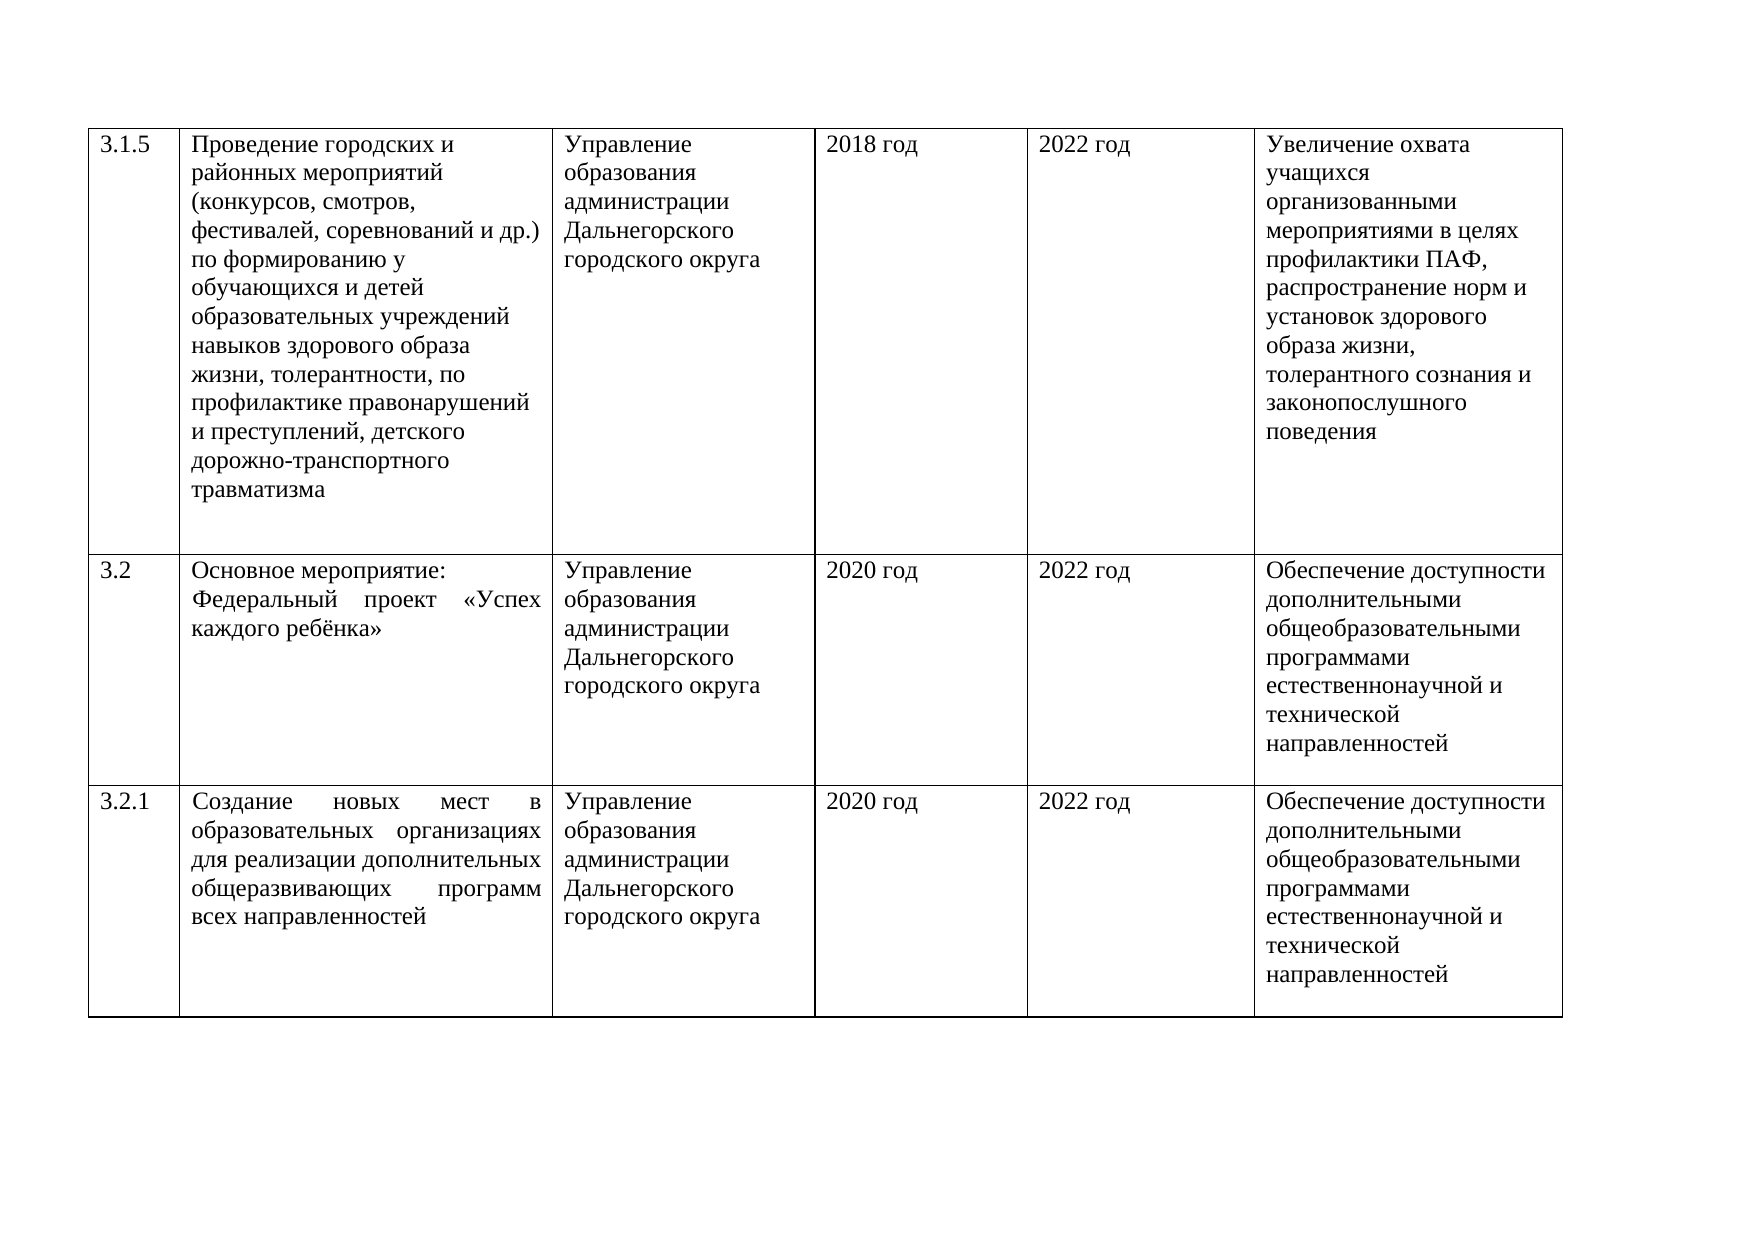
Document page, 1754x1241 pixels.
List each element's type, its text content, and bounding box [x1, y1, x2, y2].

table_cell 2022 год [1028, 555, 1254, 785]
table_cell Обеспечение доступности дополнительными общеобразовательными программами естественнонаучной и технической направленностей [1255, 786, 1562, 1016]
table_cell Создание новых мест в образовательных организациях для реализации дополнительных общеразвивающих программ всех направленностей [180, 786, 552, 1016]
table_cell Увеличение охвата учащихся организованными мероприятиями в целях профилактики ПАФ, распространение норм и установок здорового образа жизни, толерантного сознания и законопослушного поведения [1255, 129, 1562, 554]
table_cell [553, 786, 814, 1016]
table_cell 3.2 [89, 555, 179, 785]
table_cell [553, 129, 814, 554]
table_cell 3.1.5 [89, 129, 179, 554]
table_cell 2022 год [1028, 129, 1254, 554]
table_cell 2020 год [816, 786, 1027, 1016]
table_cell 2018 год [816, 129, 1027, 554]
table_cell Основное мероприятие: Федеральный проект «Успех каждого ребёнка» [180, 555, 552, 785]
table_cell 2022 год [1028, 786, 1254, 1016]
table_cell Проведение городских и районных мероприятий (конкурсов, смотров, фестивалей, соревнований и др.) по формированию у обучающихся и детей образовательных учреждений навыков здорового образа жизни, толерантности, по профилактике правонарушений и преступлений, детского дорожно-транспортного травматизма [180, 129, 552, 554]
table_cell Обеспечение доступности дополнительными общеобразовательными программами естественнонаучной и технической направленностей [1255, 555, 1562, 785]
table_cell 3.2.1 [89, 786, 179, 1016]
table_cell 2020 год [816, 555, 1027, 785]
table_cell Управление образования администрации Дальнегорского городского округа [553, 555, 814, 785]
